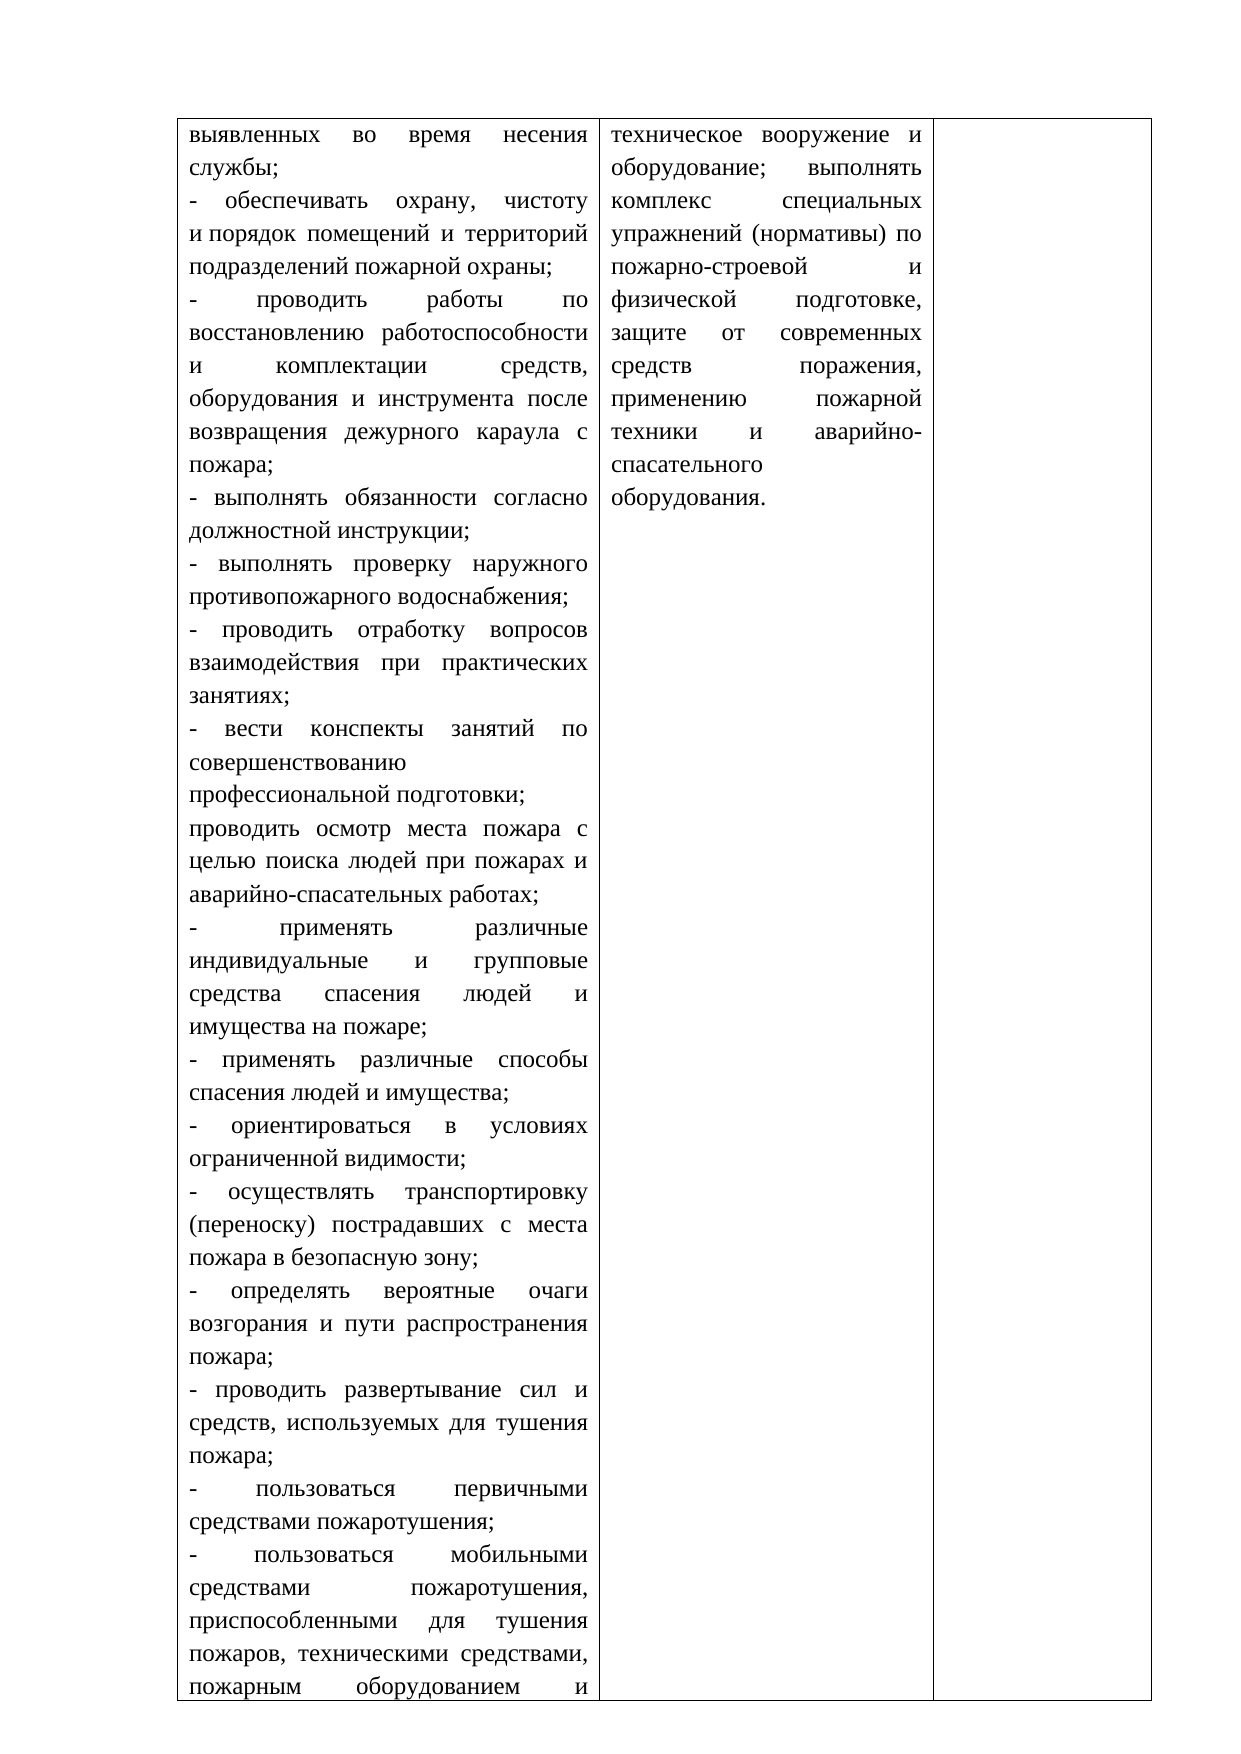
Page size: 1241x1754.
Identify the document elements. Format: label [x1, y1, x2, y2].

table_cell [934, 119, 1151, 1700]
table_cell [178, 119, 599, 1700]
table_cell [600, 119, 933, 1700]
